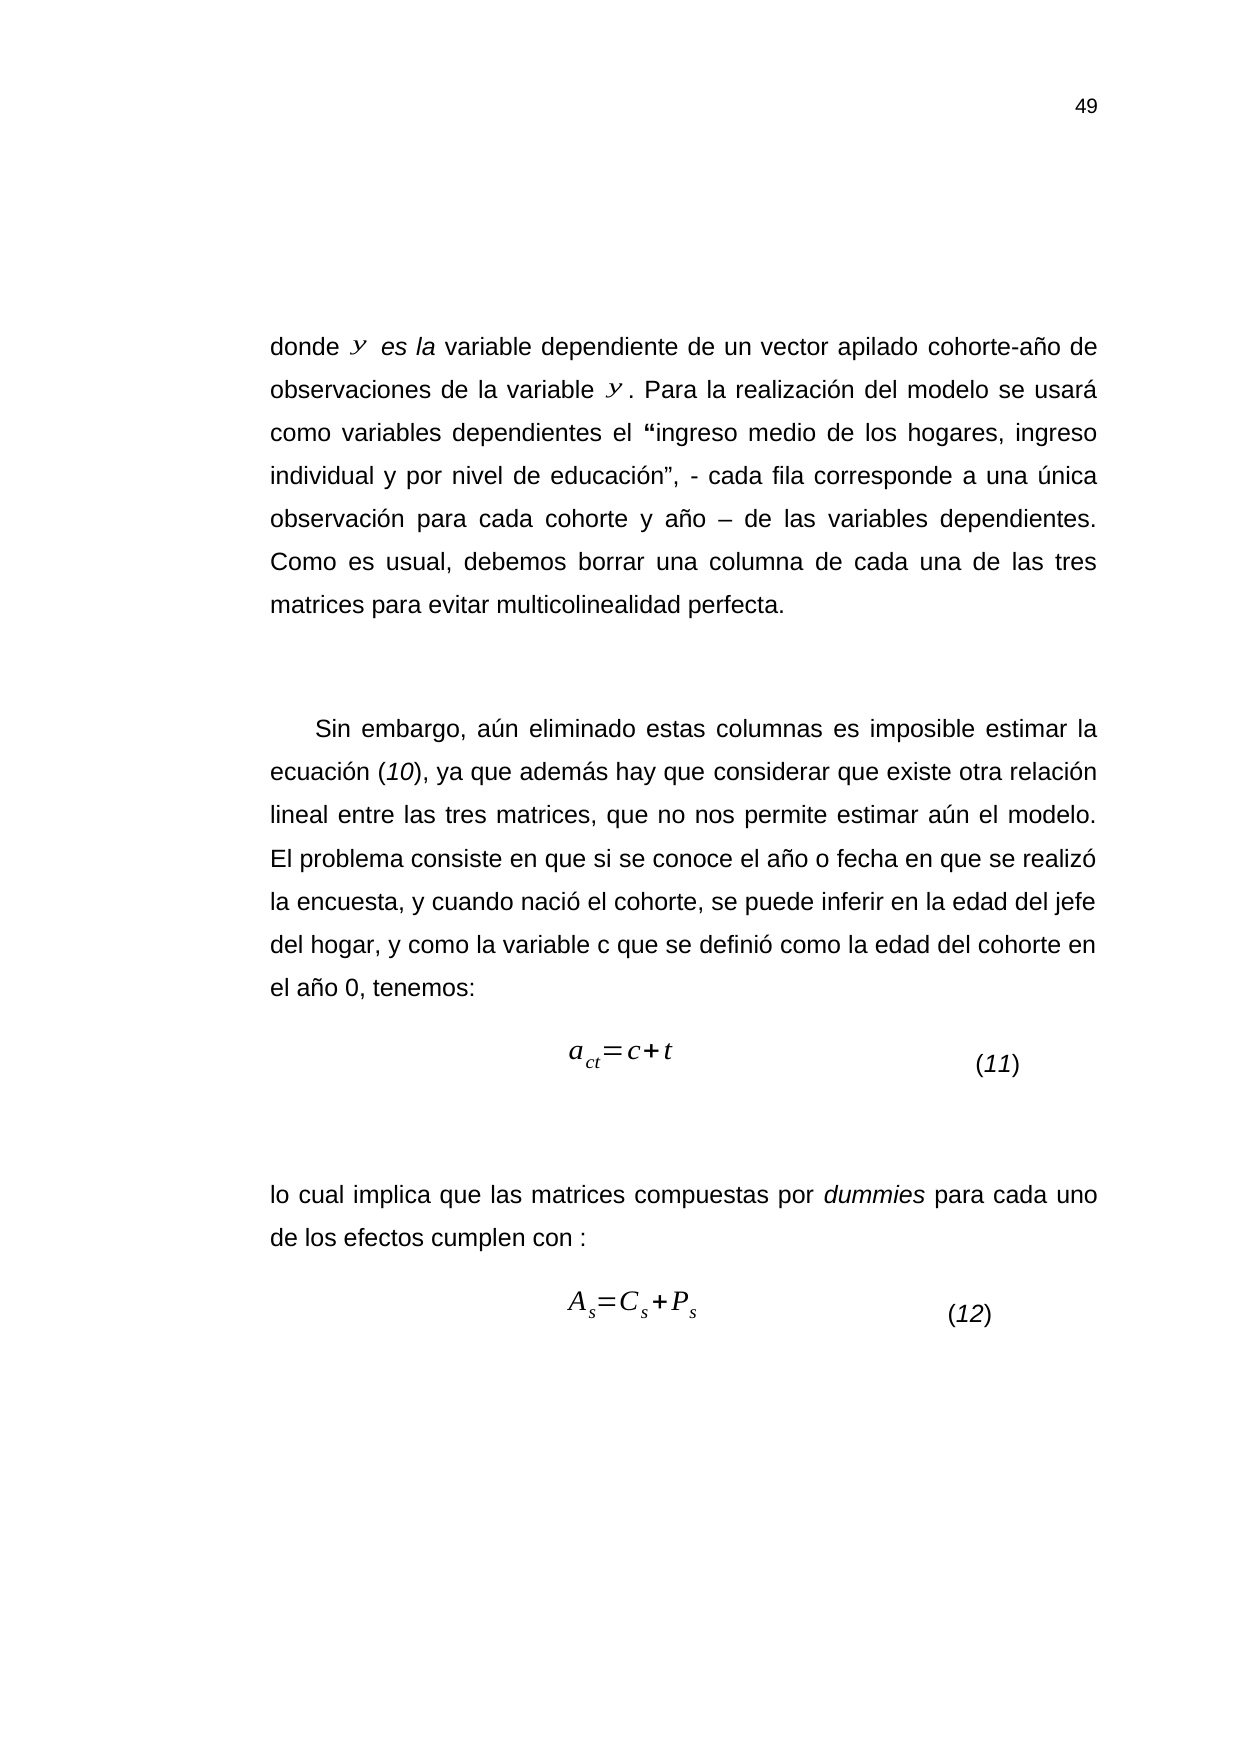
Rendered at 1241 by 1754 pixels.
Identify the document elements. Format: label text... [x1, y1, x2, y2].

text Sin embargo, aún eliminado estas columnas es imposible estimar la ecuación (10), ya que además hay que considerar que existe otra relación lineal entre las tres matrices, que no nos permite estimar aún el modelo. El problema consiste en que si se conoce el año o fecha en que se realizó la encuesta, y cuando nació el cohorte, se puede inferir en la edad del jefe del hogar, y como la variable c que se definió como la edad del cohorte en el año 0, tenemos: [270, 714, 1098, 1002]
text (11) [270, 1035, 1098, 1078]
text (12) [270, 1285, 1098, 1328]
text donde es la variable dependiente de un vector apilado cohorte-año de observaciones de la variable . Para la realización del modelo se usará como variables dependientes el “ingreso medio de los hogares, ingreso individual y por nivel de educación”, - cada fila corresponde a una única observación para cada cohorte y año – de las variables dependientes. Como es usual, debemos borrar una columna de cada una de las tres matrices para evitar multicolinealidad perfecta. [270, 332, 1098, 619]
text lo cual implica que las matrices compuestas por dummies para cada uno de los efectos cumplen con : [270, 1180, 1098, 1252]
